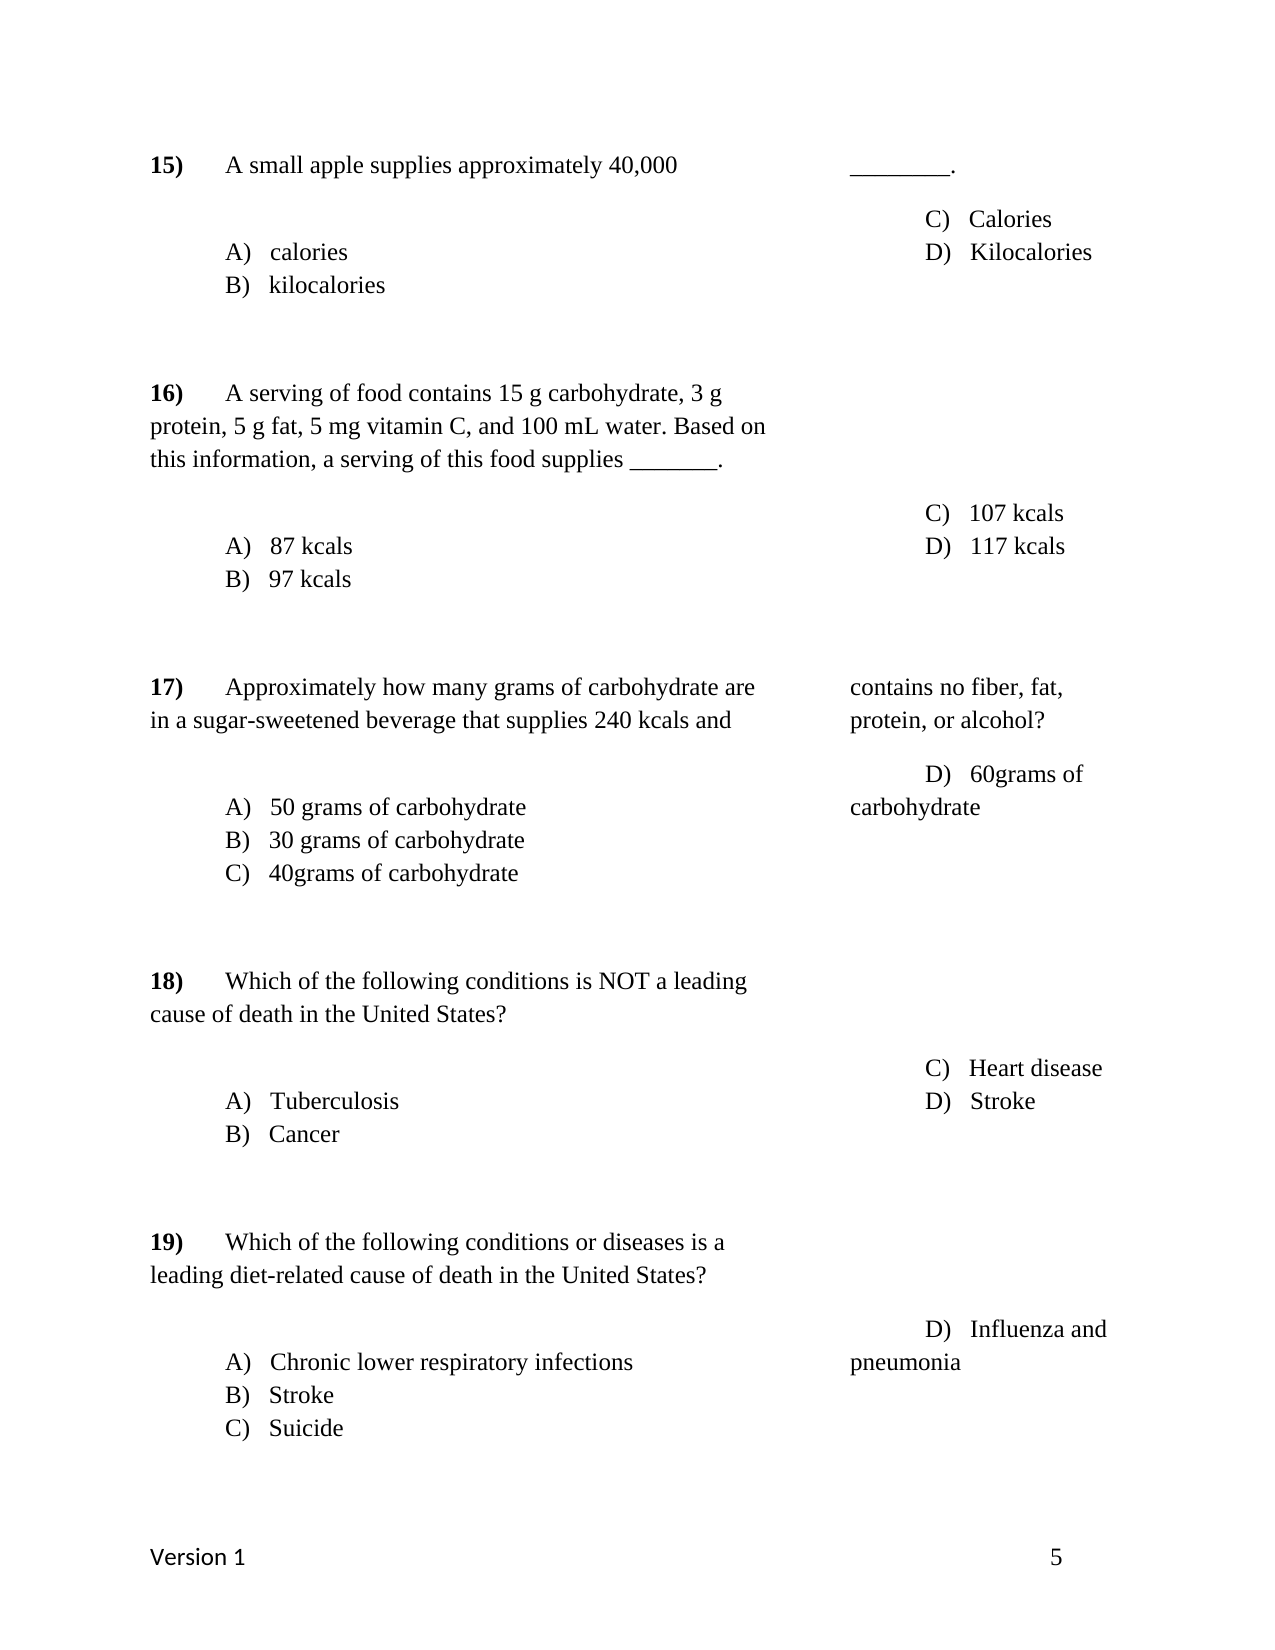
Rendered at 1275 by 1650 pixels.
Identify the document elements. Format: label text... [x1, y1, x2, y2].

text A) 50 grams of carbohydrate B) 30 grams of carbohydrate C) 40grams of carbohydrate D) 60grams of carbohydrate [150, 759, 775, 887]
text 16) A serving of food contains 15 g carbohydrate, 3 g protein, 5 g fat, 5 mg vitamin C, and 100 mL water. Based on this information, a serving of this food supplies _______. [150, 378, 775, 473]
text A) 87 kcals B) 97 kcals C) 107 kcals D) 117 kcals [150, 498, 775, 593]
text A) Chronic lower respiratory infections B) Stroke C) Suicide D) Influenza and pneumonia [850, 1314, 1125, 1409]
text A) 50 grams of carbohydrate B) 30 grams of carbohydrate C) 40grams of carbohydrate D) 60grams of carbohydrate [850, 759, 1125, 854]
text A) calories B) kilocalories C) Calories D) Kilocalories [150, 204, 775, 299]
text A) Tuberculosis B) Cancer C) Heart disease D) Stroke [850, 1053, 1125, 1148]
text A) 87 kcals B) 97 kcals C) 107 kcals D) 117 kcals [850, 498, 1125, 593]
text 18) Which of the following conditions is NOT a leading cause of death in the United States? [150, 966, 775, 1028]
text 15) A small apple supplies approximately 40,000 ________. [150, 150, 775, 179]
text A) Chronic lower respiratory infections B) Stroke C) Suicide D) Influenza and pneumonia [150, 1314, 775, 1442]
text 17) Approximately how many grams of carbohydrate are in a sugar-sweetened beverage that supplies 240 kcals and contains no fiber, fat, protein, or alcohol? [150, 672, 775, 734]
text 15) A small apple supplies approximately 40,000 ________. [850, 150, 1125, 179]
text 19) Which of the following conditions or diseases is a leading diet-related cause of death in the United States? [150, 1227, 775, 1289]
text A) calories B) kilocalories C) Calories D) Kilocalories [850, 204, 1125, 299]
text A) Tuberculosis B) Cancer C) Heart disease D) Stroke [150, 1053, 775, 1148]
text 17) Approximately how many grams of carbohydrate are in a sugar-sweetened beverage that supplies 240 kcals and contains no fiber, fat, protein, or alcohol? [850, 672, 1125, 734]
